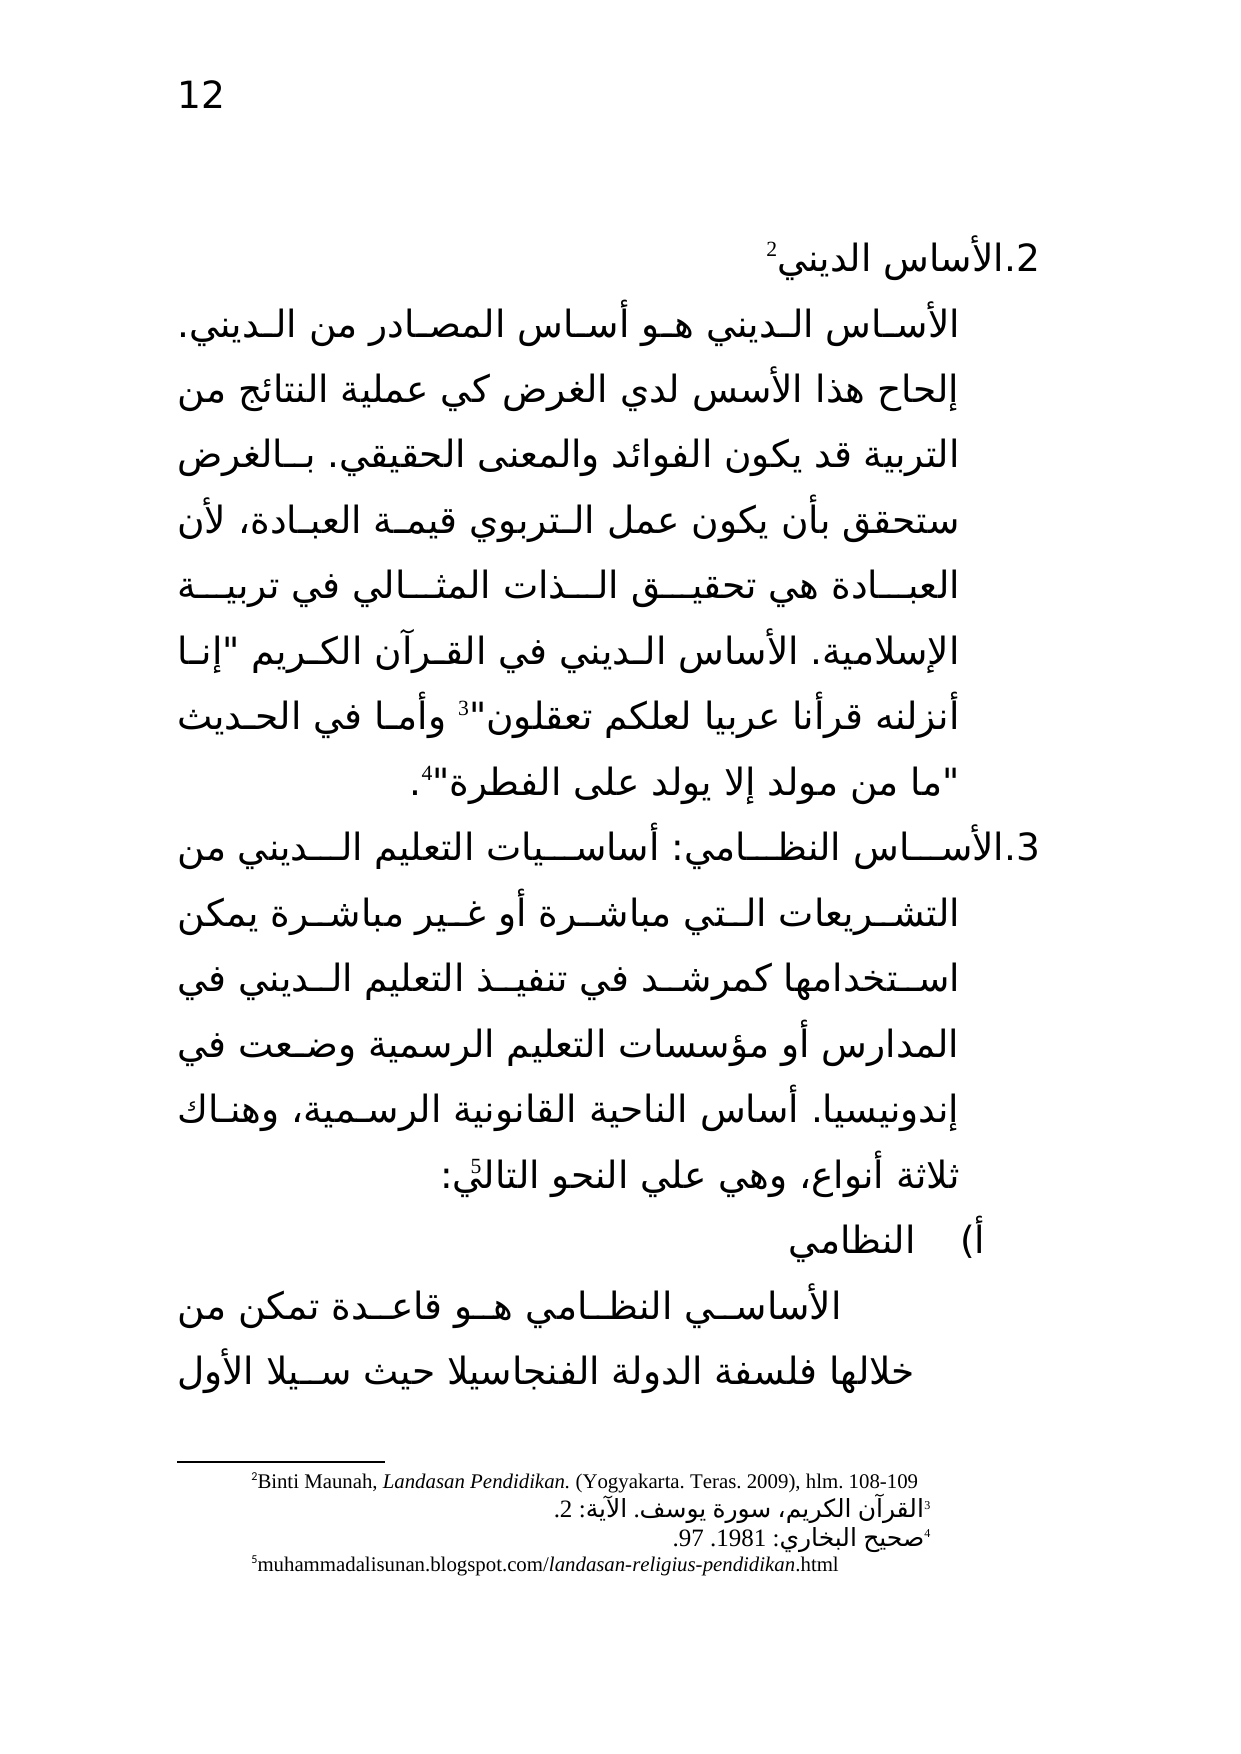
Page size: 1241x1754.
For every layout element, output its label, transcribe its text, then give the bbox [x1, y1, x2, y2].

list الأساس الديني [177, 236, 1004, 280]
list الأساس النظامي: أساسيات التعليم الديني من التشريعات التي مباشرة أو غير مباشرة يمكن استخدامها كمرشد في تنفيذ التعليم الديني في المدارس أو مؤسسات التعليم الرسمية وضعت في إندونيسيا. أساس الناحية القانونية الرسمية، وهناك ثلاثة أنواع، وهي علي النحو التالي: [177, 826, 1004, 1197]
list النظامي [177, 1219, 960, 1262]
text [177, 1284, 916, 1393]
list الأساس الديني هو أساس المصادر من الديني. إلحاح هذا الأسس لدي الغرض كي عملية النتائج من التربية قد يكون الفوائد والمعنى الحقيقي. بالغرض ستحقق بأن يكون عمل التربوي قيمة العبادة، لأن العبادة هي تحقيق الذات المثالي في تربية الإسلامية. الأساس الديني في القرآن الكريم "إنا أنزلنه قرأنا عربيا لعلكم تعقلون" وأما في الحديث "ما من مولد إلا يولد على الفطرة". [177, 302, 960, 804]
